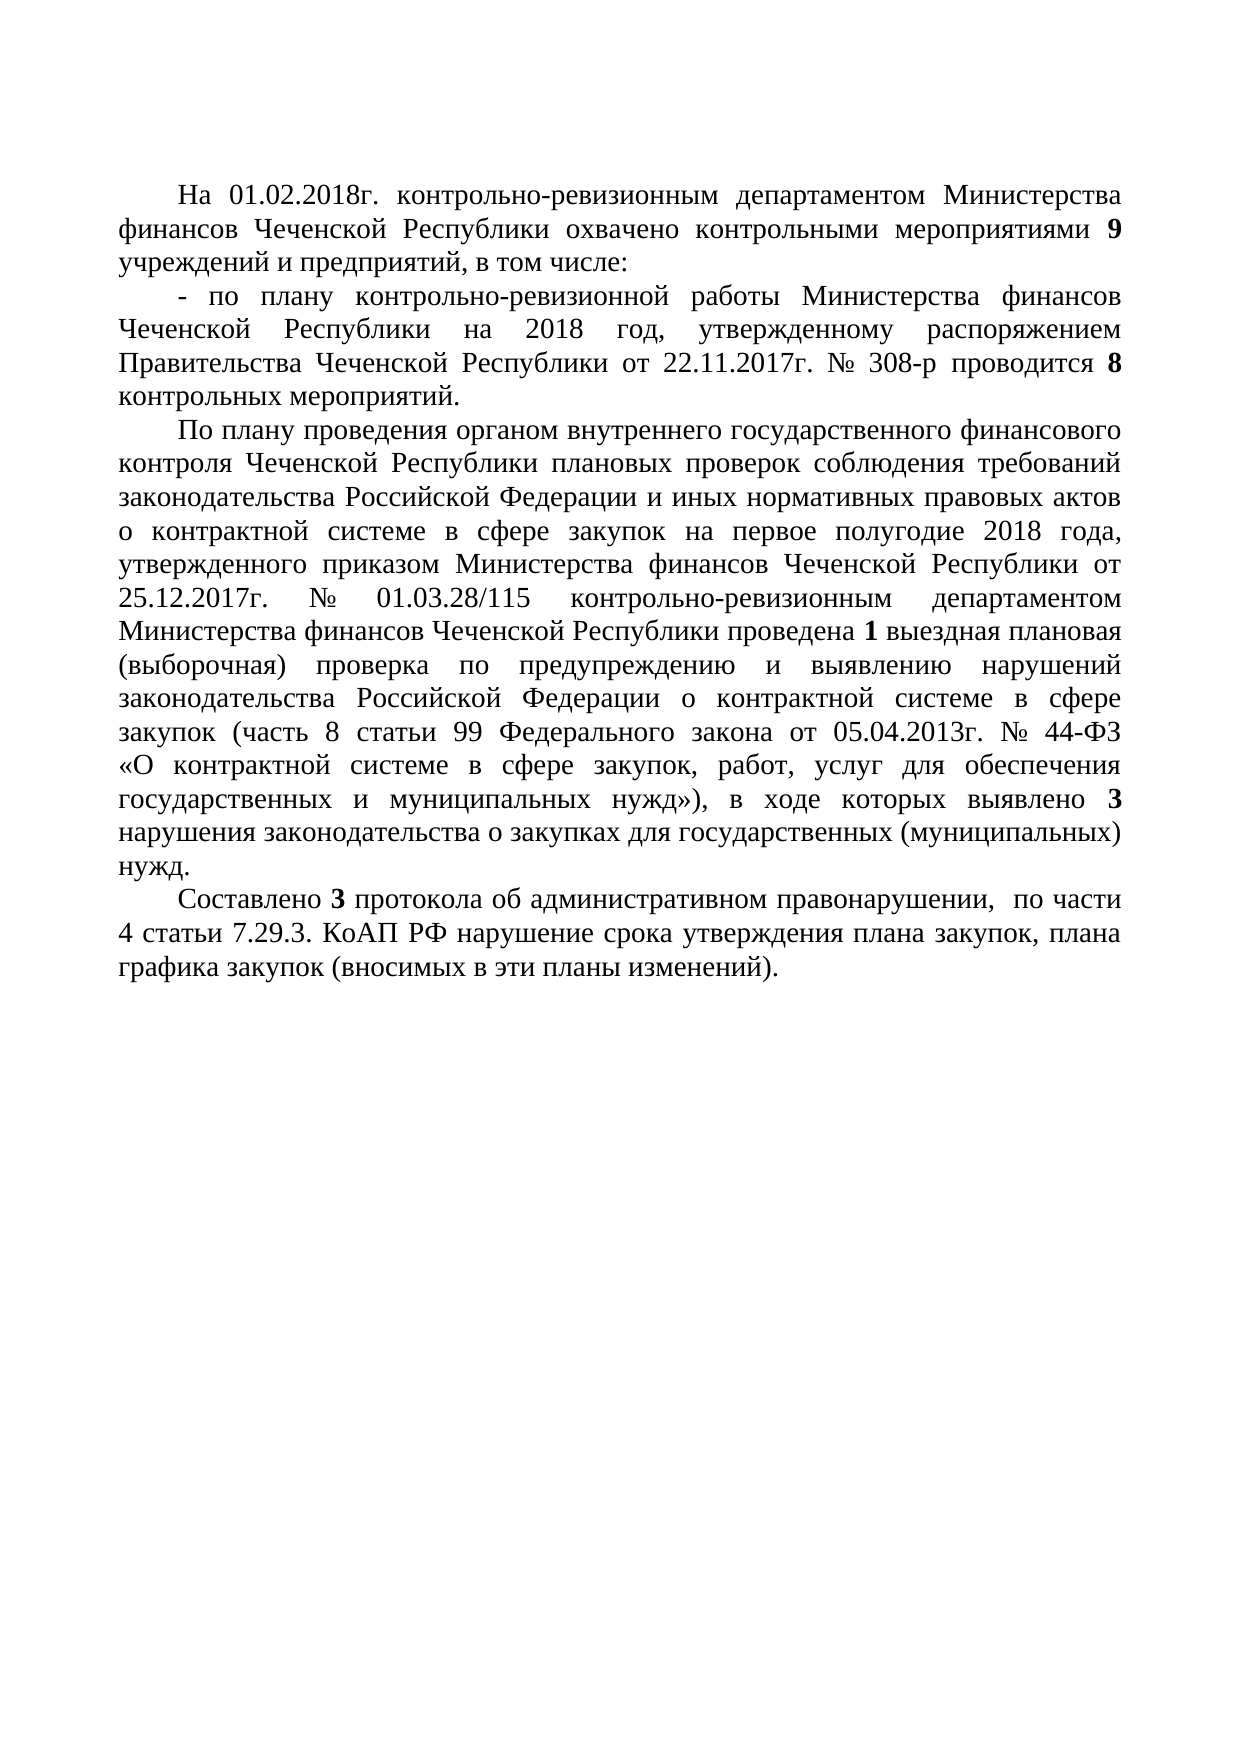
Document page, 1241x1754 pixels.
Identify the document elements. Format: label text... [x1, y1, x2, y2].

text По плану проведения органом внутреннего государственного финансового контроля Чеченской Республики плановых проверок соблюдения требований законодательства Российской Федерации и иных нормативных правовых актов о контрактной системе в сфере закупок на первое полугодие 2018 года, утвержденного приказом Министерства финансов Чеченской Республики от 25.12.2017г. № 01.03.28/115 контрольно-ревизионным департаментом Министерства финансов Чеченской Республики проведена 1 выездная плановая (выборочная) проверка по предупреждению и выявлению нарушений законодательства Российской Федерации о контрактной системе в сфере закупок (часть 8 статьи 99 Федерального закона от 05.04.2013г. № 44-ФЗ «О контрактной системе в сфере закупок, работ, услуг для обеспечения государственных и муниципальных нужд»), в ходе которых выявлено 3 нарушения законодательства о закупках для государственных (муниципальных) нужд. [118, 412, 1122, 882]
text - по плану контрольно-ревизионной работы Министерства финансов Чеченской Республики на 2018 год, утвержденному распоряжением Правительства Чеченской Республики от 22.11.2017г. № 308-р проводится 8 контрольных мероприятий. [118, 278, 1122, 412]
text Составлено 3 протокола об административном правонарушении, по части 4 статьи 7.29.3. КоАП РФ нарушение срока утверждения плана закупок, плана графика закупок (вносимых в эти планы изменений). [118, 882, 1122, 982]
text На 01.02.2018г. контрольно-ревизионным департаментом Министерства финансов Чеченской Республики охвачено контрольными мероприятиями 9 учреждений и предприятий, в том числе: [118, 177, 1122, 278]
